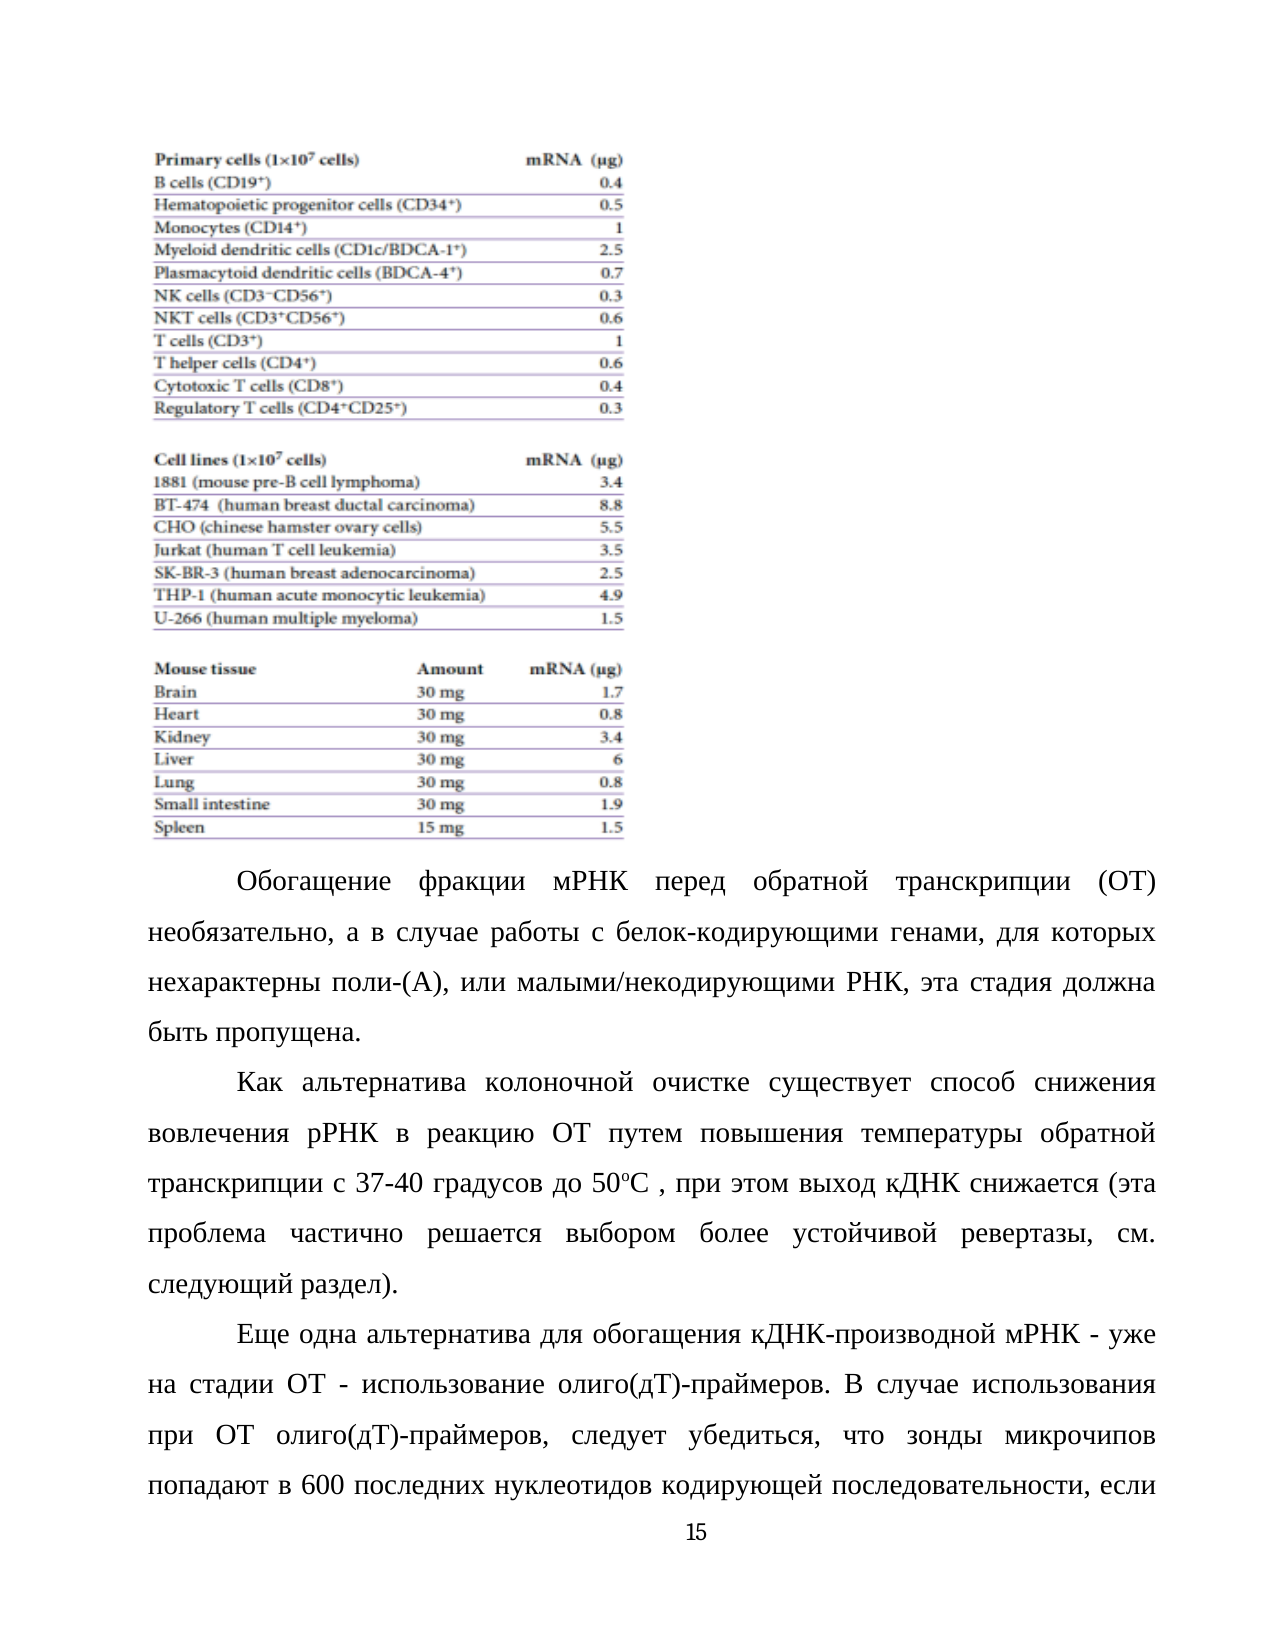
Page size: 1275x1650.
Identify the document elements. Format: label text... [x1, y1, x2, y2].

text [148, 1316, 1157, 1501]
text Обогащение фракции мРНК перед обратной транскрипции (ОТ) необязательно, а в случае работы с белок-кодирующими генами, для которых нехарактерны поли-(А), или малыми/некодирующими РНК, эта стадия должна быть пропущена. [148, 863, 1157, 1048]
text Как альтернатива колоночной очистке существует способ снижения вовлечения рРНК в реакцию ОТ путем повышения температуры обратной транскрипции с 37-40 градусов до 50оС , при этом выход кДНК снижается (эта проблема частично решается выбором более устойчивой ревертазы, см. следующий раздел). [148, 1064, 1157, 1299]
